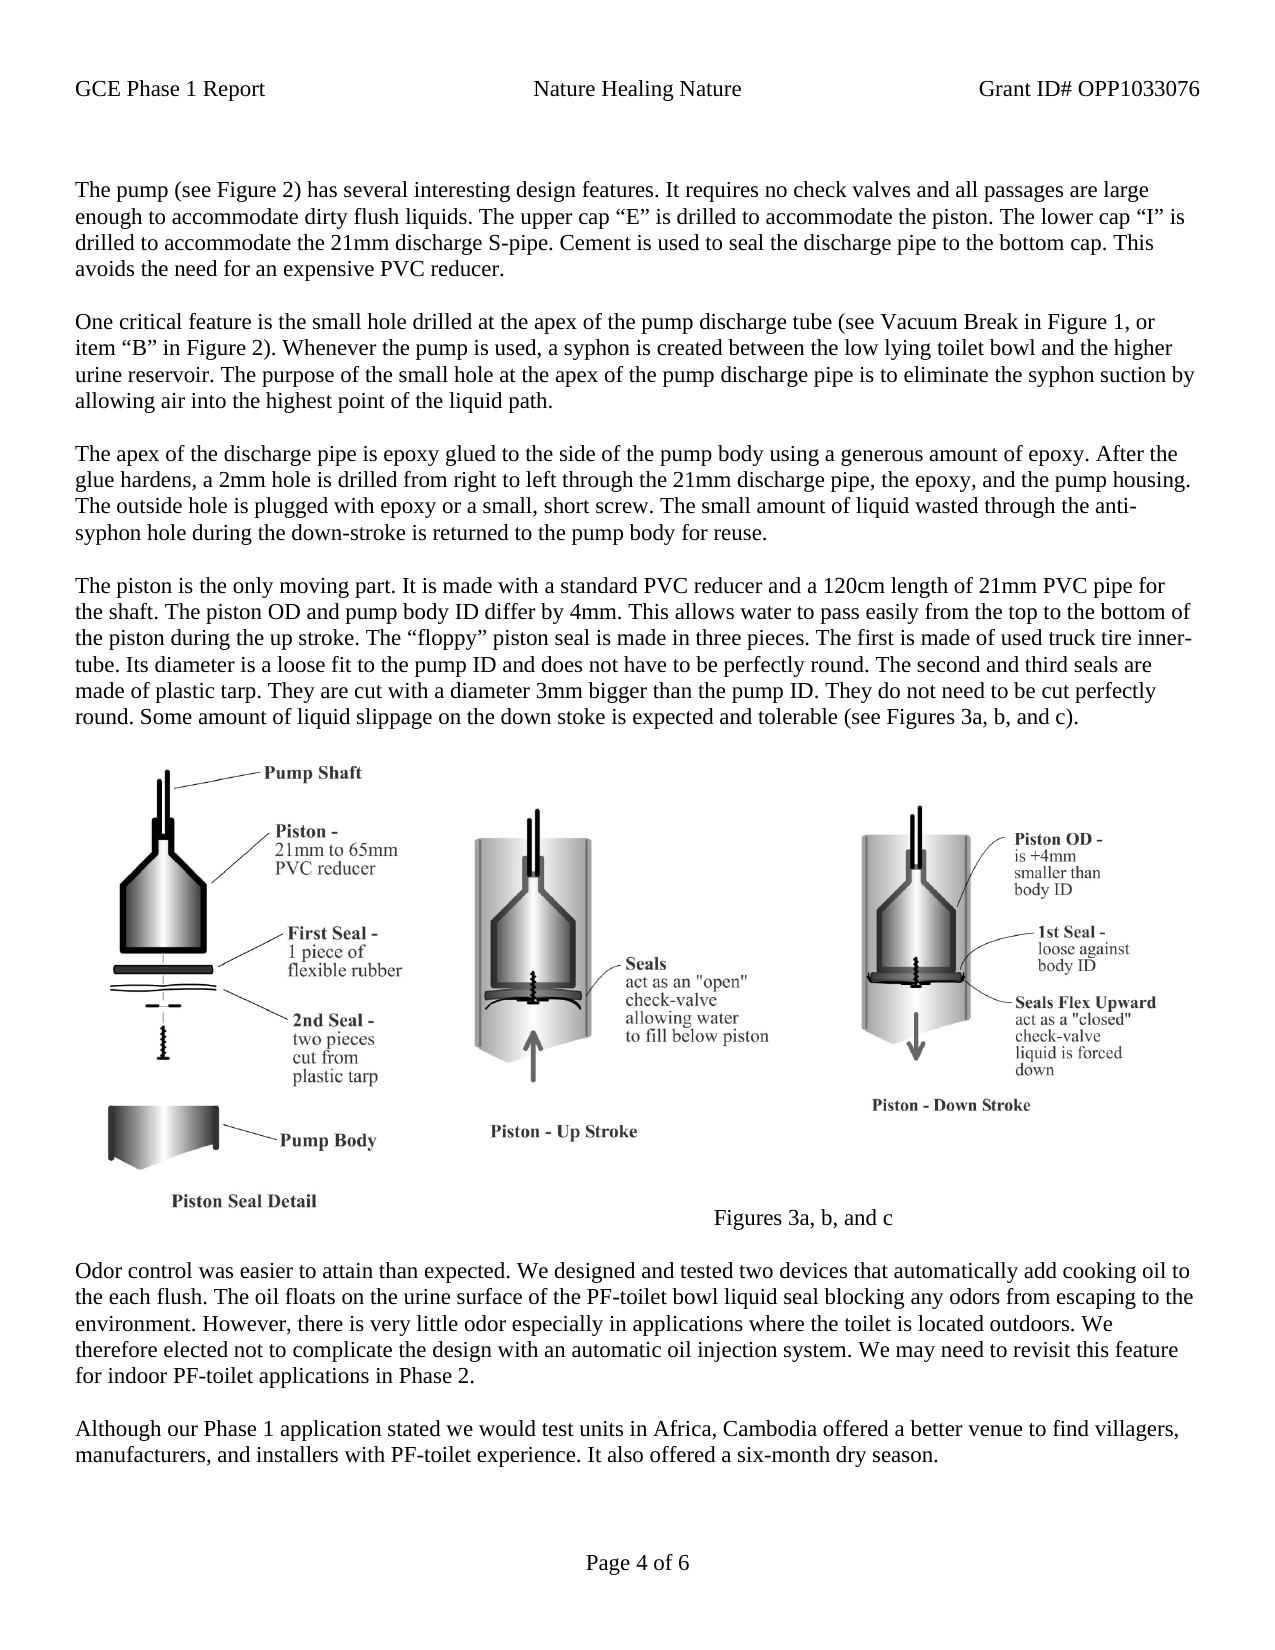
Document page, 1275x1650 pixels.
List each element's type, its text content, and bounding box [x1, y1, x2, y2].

text Odor control was easier to attain than expected. We designed and tested two devices that automatically add cooking oil to the each flush. The oil floats on the urine surface of the PF-toilet bowl liquid seal blocking any odors from escaping to the environment. However, there is very little odor especially in applications where the toilet is located outdoors. We therefore elected not to complicate the design with an automatic oil injection system. We may need to revisit this feature for indoor PF-toilet applications in Phase 2. [75, 1257, 1200, 1389]
picture [860, 804, 1161, 1119]
text The apex of the discharge pipe is epoxy glued to the side of the pump body using a generous amount of epoxy. After the glue hardens, a 2mm hole is drilled from right to left through the 21mm discharge pipe, the epoxy, and the pump housing. The outside hole is plugged with epoxy or a small, short screw. The small amount of liquid wasted through the anti-syphon hole during the down-stroke is returned to the pump body for reuse. [75, 440, 1200, 545]
text Figures 3a, b, and c [75, 1204, 1200, 1231]
picture [106, 756, 407, 1204]
text The pump (see Figure 2) has several interesting design features. It requires no check valves and all passages are large enough to accommodate dirty flush liquids. The upper cap “E” is drilled to accommodate the piston. The lower cap “I” is drilled to accommodate the 21mm discharge S-pipe. Cement is used to seal the discharge pipe to the bottom cap. This avoids the need for an expensive PVC reducer. [75, 176, 1200, 282]
text Although our Phase 1 application stated we would test units in Africa, Cambodia offered a better venue to find villagers, manufacturers, and installers with PF-toilet experience. It also offered a six-month dry season. [75, 1415, 1200, 1468]
text The piston is the only moving part. It is made with a standard PVC reducer and a 120cm length of 21mm PVC pipe for the shaft. The piston OD and pump body ID differ by 4mm. This allows water to pass easily from the top to the bottom of the piston during the up stroke. The “floppy” piston seal is made in three pieces. The first is made of used truck tire inner-tube. Its diameter is a loose fit to the pump ID and does not have to be perfectly round. The second and third seals are made of plastic tarp. They are cut with a diameter 3mm bigger than the pump ID. They do not need to be cut perfectly round. Some amount of liquid slippage on the down stoke is expected and tolerable (see Figures 3a, b, and c). [75, 572, 1200, 756]
text One critical feature is the small hole drilled at the apex of the pump discharge tube (see Vacuum Break in Figure 1, or item “B” in Figure 2). Whenever the pump is used, a syphon is created between the low lying toilet bowl and the higher urine reservoir. The purpose of the small hole at the apex of the pump discharge pipe is to eliminate the syphon suction by allowing air into the highest point of the liquid path. [75, 308, 1200, 413]
picture [473, 807, 774, 1146]
